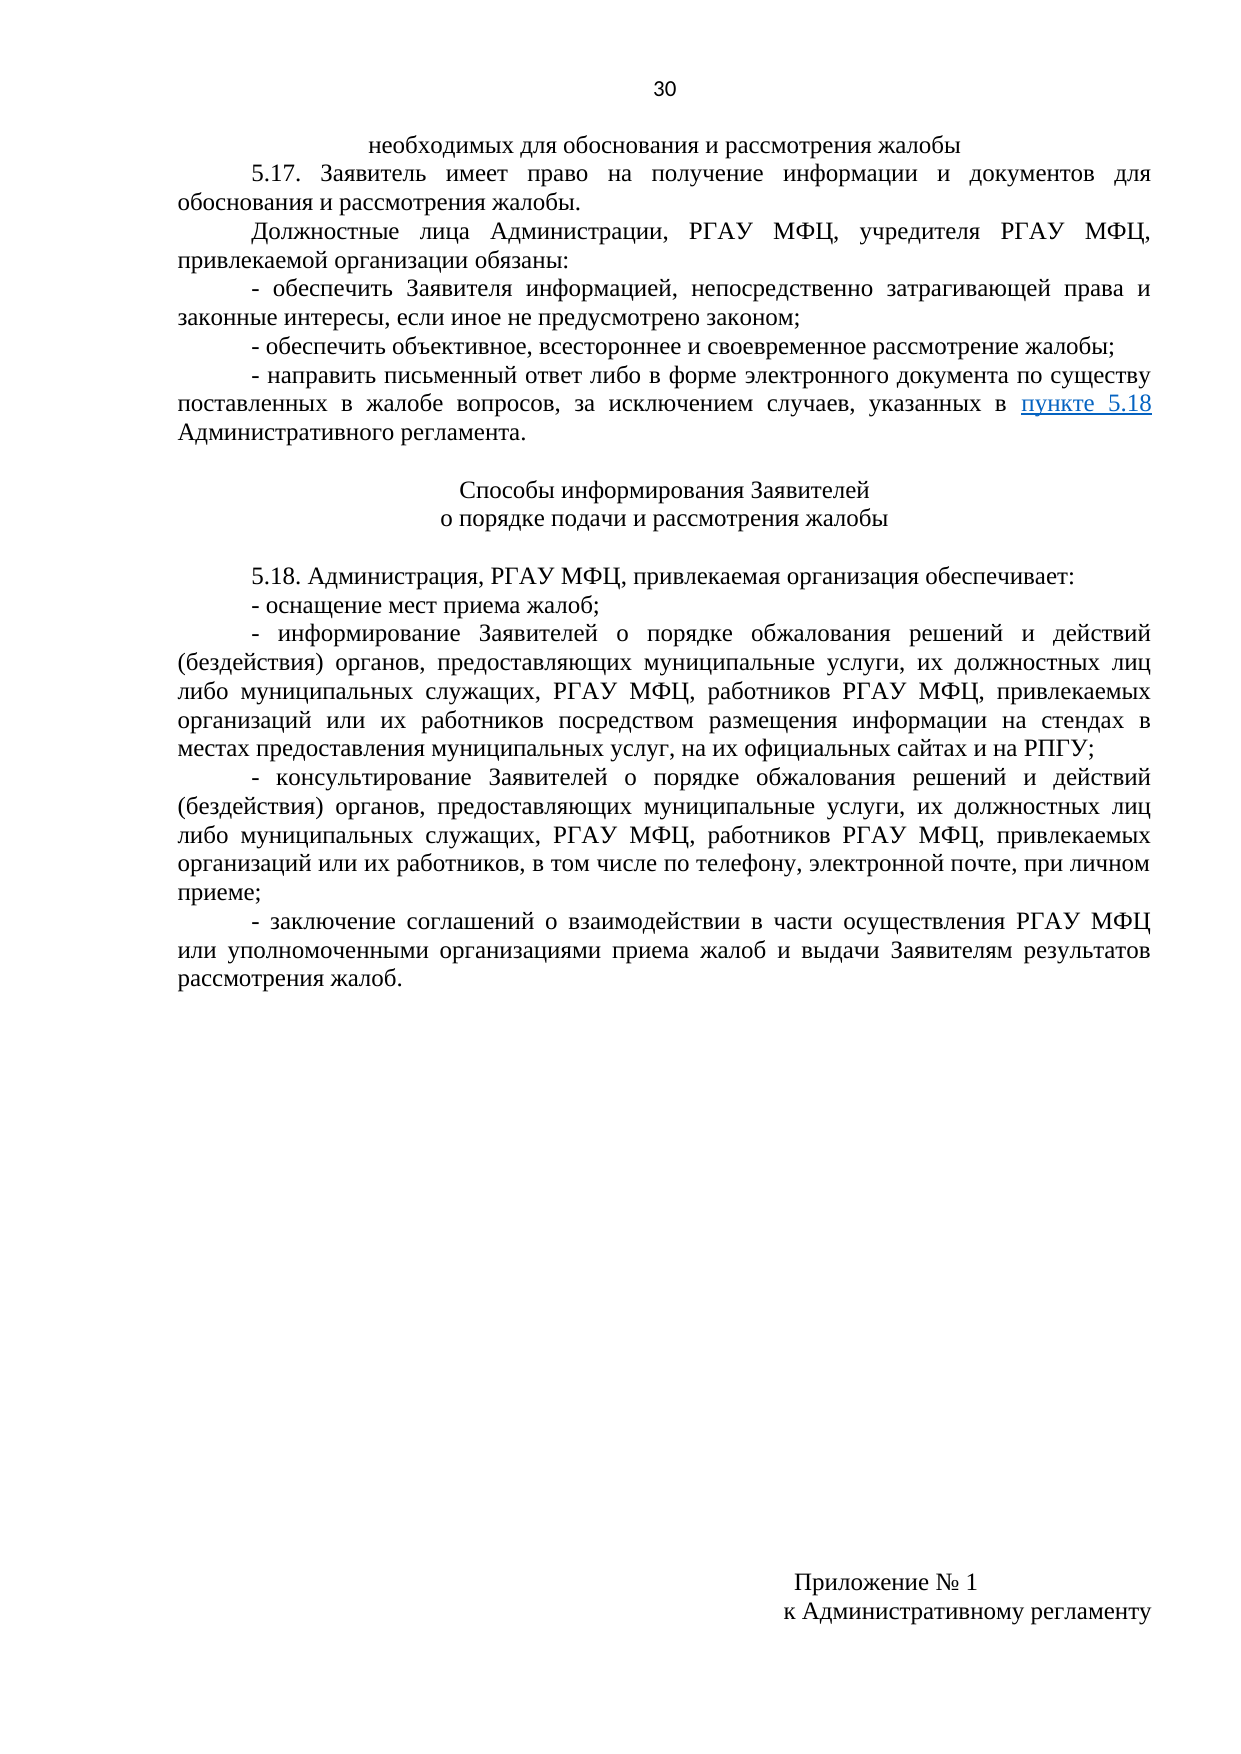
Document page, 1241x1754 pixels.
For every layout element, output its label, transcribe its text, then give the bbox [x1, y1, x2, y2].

text 5.18. Администрация, РГАУ МФЦ, привлекаемая организация обеспечивает: [177, 561, 1152, 590]
text - обеспечить объективное, всестороннее и своевременное рассмотрение жалобы; [177, 331, 1152, 360]
text Способы информирования Заявителей [177, 475, 1152, 503]
text о порядке подачи и рассмотрения жалобы [177, 503, 1152, 532]
text к Административному регламенту [177, 1596, 1152, 1625]
text - обеспечить Заявителя информацией, непосредственно затрагивающей права и законные интересы, если иное не предусмотрено законом; [177, 273, 1152, 331]
text необходимых для обоснования и рассмотрения жалобы [177, 130, 1152, 158]
text Должностные лица Администрации, РГАУ МФЦ, учредителя РГАУ МФЦ, привлекаемой организации обязаны: [177, 216, 1152, 273]
text - направить письменный ответ либо в форме электронного документа по существу поставленных в жалобе вопросов, за исключением случаев, указанных в пункте 5.18 Административного регламента. [177, 360, 1152, 446]
text - консультирование Заявителей о порядке обжалования решений и действий (бездействия) органов, предоставляющих муниципальные услуги, их должностных лиц либо муниципальных служащих, РГАУ МФЦ, работников РГАУ МФЦ, привлекаемых организаций или их работников, в том числе по телефону, электронной почте, при личном приеме; [177, 762, 1152, 906]
text - оснащение мест приема жалоб; [177, 590, 1152, 618]
text - заключение соглашений о взаимодействии в части осуществления РГАУ МФЦ или уполномоченными организациями приема жалоб и выдачи Заявителям результатов рассмотрения жалоб. [177, 906, 1152, 992]
text Приложение № 1 [177, 1567, 1152, 1596]
text - информирование Заявителей о порядке обжалования решений и действий (бездействия) органов, предоставляющих муниципальные услуги, их должностных лиц либо муниципальных служащих, РГАУ МФЦ, работников РГАУ МФЦ, привлекаемых организаций или их работников посредством размещения информации на стендах в местах предоставления муниципальных услуг, на их официальных сайтах и на РПГУ; [177, 618, 1152, 762]
text 5.17. Заявитель имеет право на получение информации и документов для обоснования и рассмотрения жалобы. [177, 158, 1152, 216]
